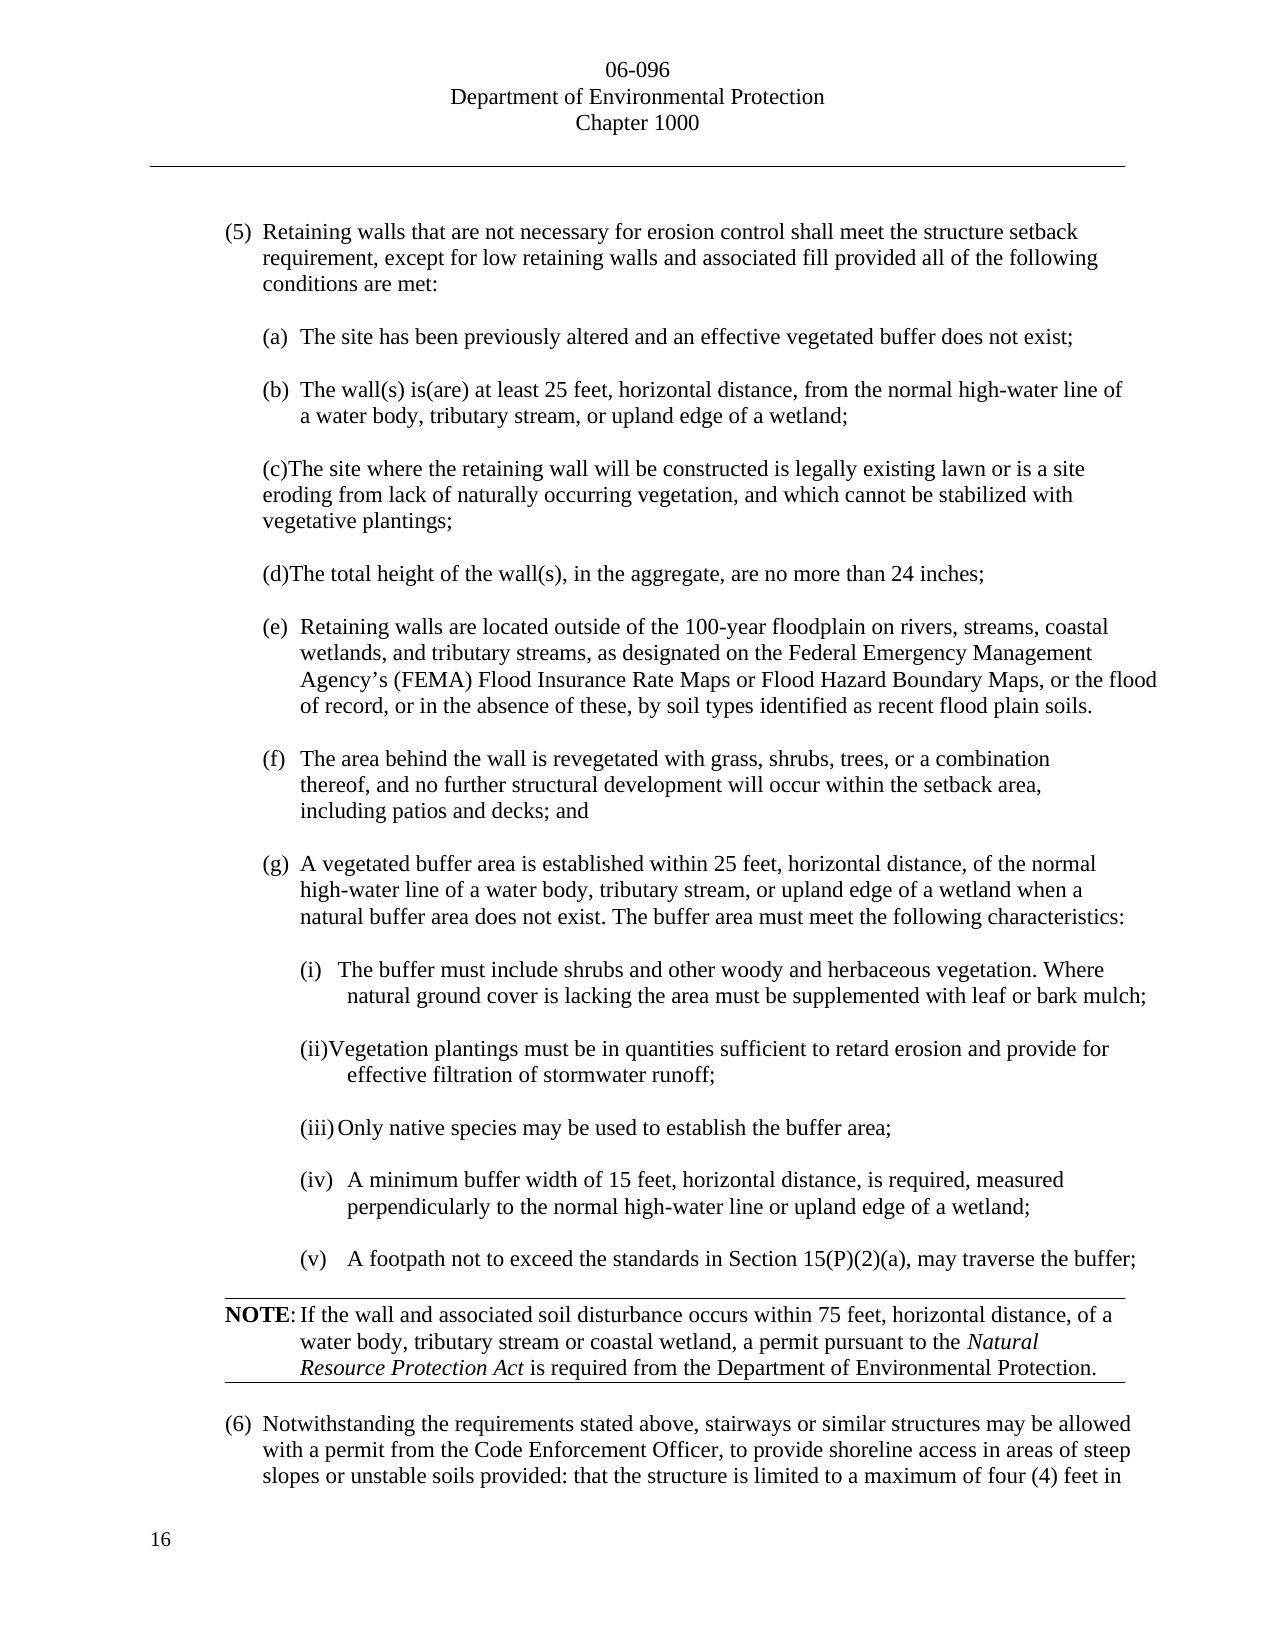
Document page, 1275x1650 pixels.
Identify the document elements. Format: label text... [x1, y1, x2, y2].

text (d)The total height of the wall(s), in the aggregate, are no more than 24 inches; [262, 560, 1125, 587]
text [225, 1410, 1144, 1489]
text (f) The area behind the wall is revegetated with grass, shrubs, trees, or a combination thereof, and no further structural development will occur within the setback area, including patios and decks; and [262, 745, 1125, 824]
text (c)The site where the retaining wall will be constructed is legally existing lawn or is a site eroding from lack of naturally occurring vegetation, and which cannot be stabilized with vegetative plantings; [262, 455, 1125, 534]
text (b) The wall(s) is(are) at least 25 feet, horizontal distance, from the normal high-water line of a water body, tributary stream, or upland edge of a wetland; [262, 376, 1125, 428]
list A footpath not to exceed the standards in Section 15(P)(2)(a), may traverse the buffer; [300, 1246, 1162, 1272]
list Only native species may be used to establish the buffer area; [300, 1114, 1125, 1140]
text (g) A vegetated buffer area is established within 25 feet, horizontal distance, of the normal high-water line of a water body, tributary stream, or upland edge of a wetland when a natural buffer area does not exist. The buffer area must meet the following characteristics: [262, 850, 1144, 929]
list The buffer must include shrubs and other woody and herbaceous vegetation. Where natural ground cover is lacking the area must be supplemented with leaf or bark mulch; [300, 956, 1153, 1008]
text NOTE: If the wall and associated soil disturbance occurs within 75 feet, horizontal distance, of a water body, tributary stream or coastal wetland, a permit pursuant to the Natural Resource Protection Act is required from the Department of Environmental Protection. [225, 1299, 1125, 1382]
text (ii) Vegetation plantings must be in quantities sufficient to retard erosion and provide for effective filtration of stormwater runoff; [300, 1035, 1125, 1087]
list A minimum buffer width of 15 feet, horizontal distance, is required, measured perpendicularly to the normal high-water line or upland edge of a wetland; [300, 1166, 1125, 1219]
text (a) The site has been previously altered and an effective vegetated buffer does not exist; [262, 323, 1125, 349]
text (5) Retaining walls that are not necessary for erosion control shall meet the structure setback requirement, except for low retaining walls and associated fill provided all of the following conditions are met: [225, 218, 1125, 297]
text (e) Retaining walls are located outside of the 100-year floodplain on rivers, streams, coastal wetlands, and tributary streams, as designated on the Federal Emergency Management Agency’s (FEMA) Flood Insurance Rate Maps or Flood Hazard Boundary Maps, or the flood of record, or in the absence of these, by soil types identified as recent flood plain soils. [262, 613, 1162, 718]
